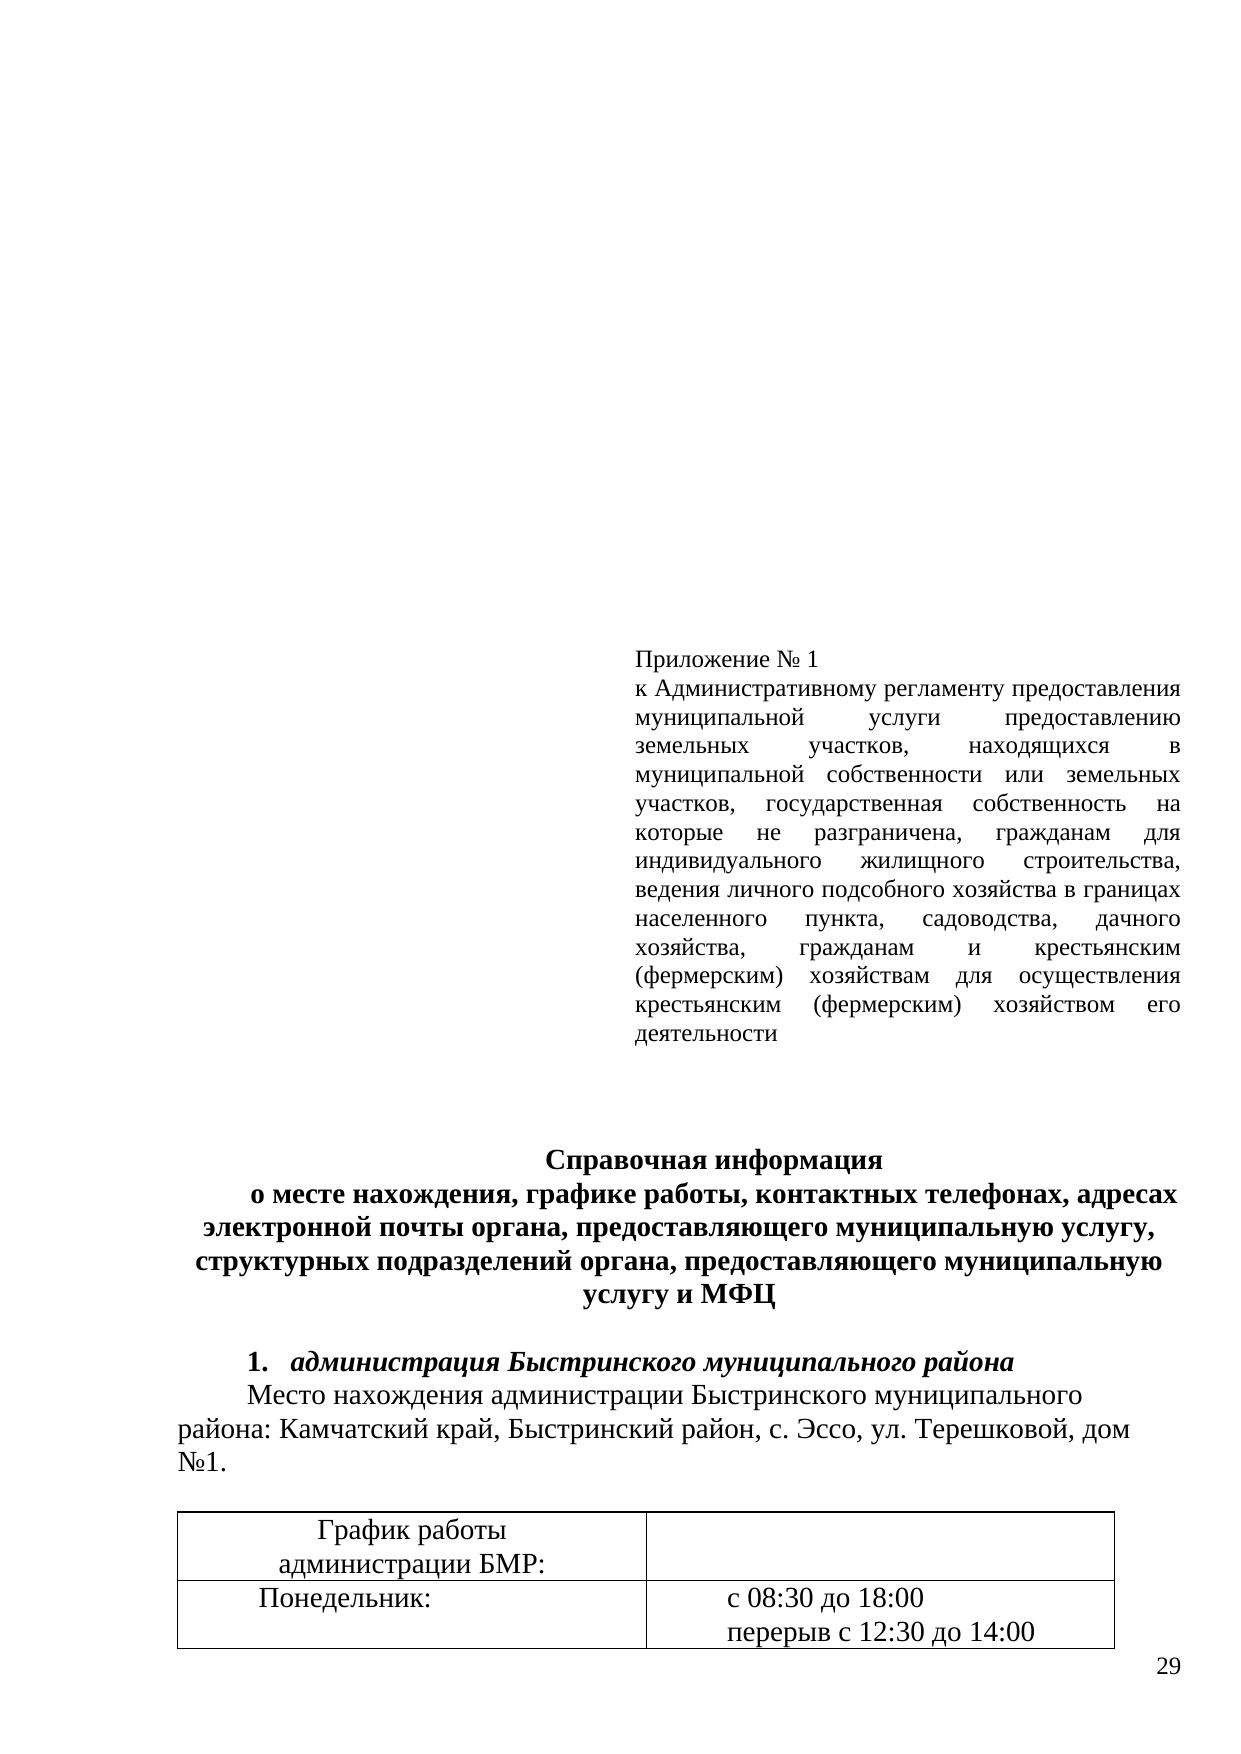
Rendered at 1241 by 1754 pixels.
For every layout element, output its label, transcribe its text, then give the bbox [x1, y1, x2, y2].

text Место нахождения администрации Быстринского муниципального района: Камчатский край, Быстринский район, с. Эссо, ул. Терешковой, дом №1. [177, 1377, 1181, 1478]
table_cell Понедельник: [178, 1581, 646, 1648]
table_header [647, 1513, 1114, 1579]
table_header График работы администрации БМР: [178, 1513, 646, 1579]
text о месте нахождения, графике работы, контактных телефонах, адресах электронной почты органа, предоставляющего муниципальную услугу, структурных подразделений органа, предоставляющего муниципальную услугу и МФЦ [177, 1176, 1181, 1310]
text 1. администрация Быстринского муниципального района [177, 1344, 1181, 1377]
text к Административному регламенту предоставления муниципальной услуги предоставлению земельных участков, находящихся в муниципальной собственности или земельных участков, государственная собственность на которые не разграничена, гражданам для индивидуального жилищного строительства, ведения личного подсобного хозяйства в границах населенного пункта, садоводства, дачного хозяйства, гражданам и крестьянским (фермерским) хозяйствам для осуществления крестьянским (фермерским) хозяйством его деятельности [635, 673, 1181, 1047]
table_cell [647, 1581, 1114, 1648]
text Справочная информация [177, 1142, 1181, 1176]
text Приложение № 1 [635, 644, 1181, 673]
